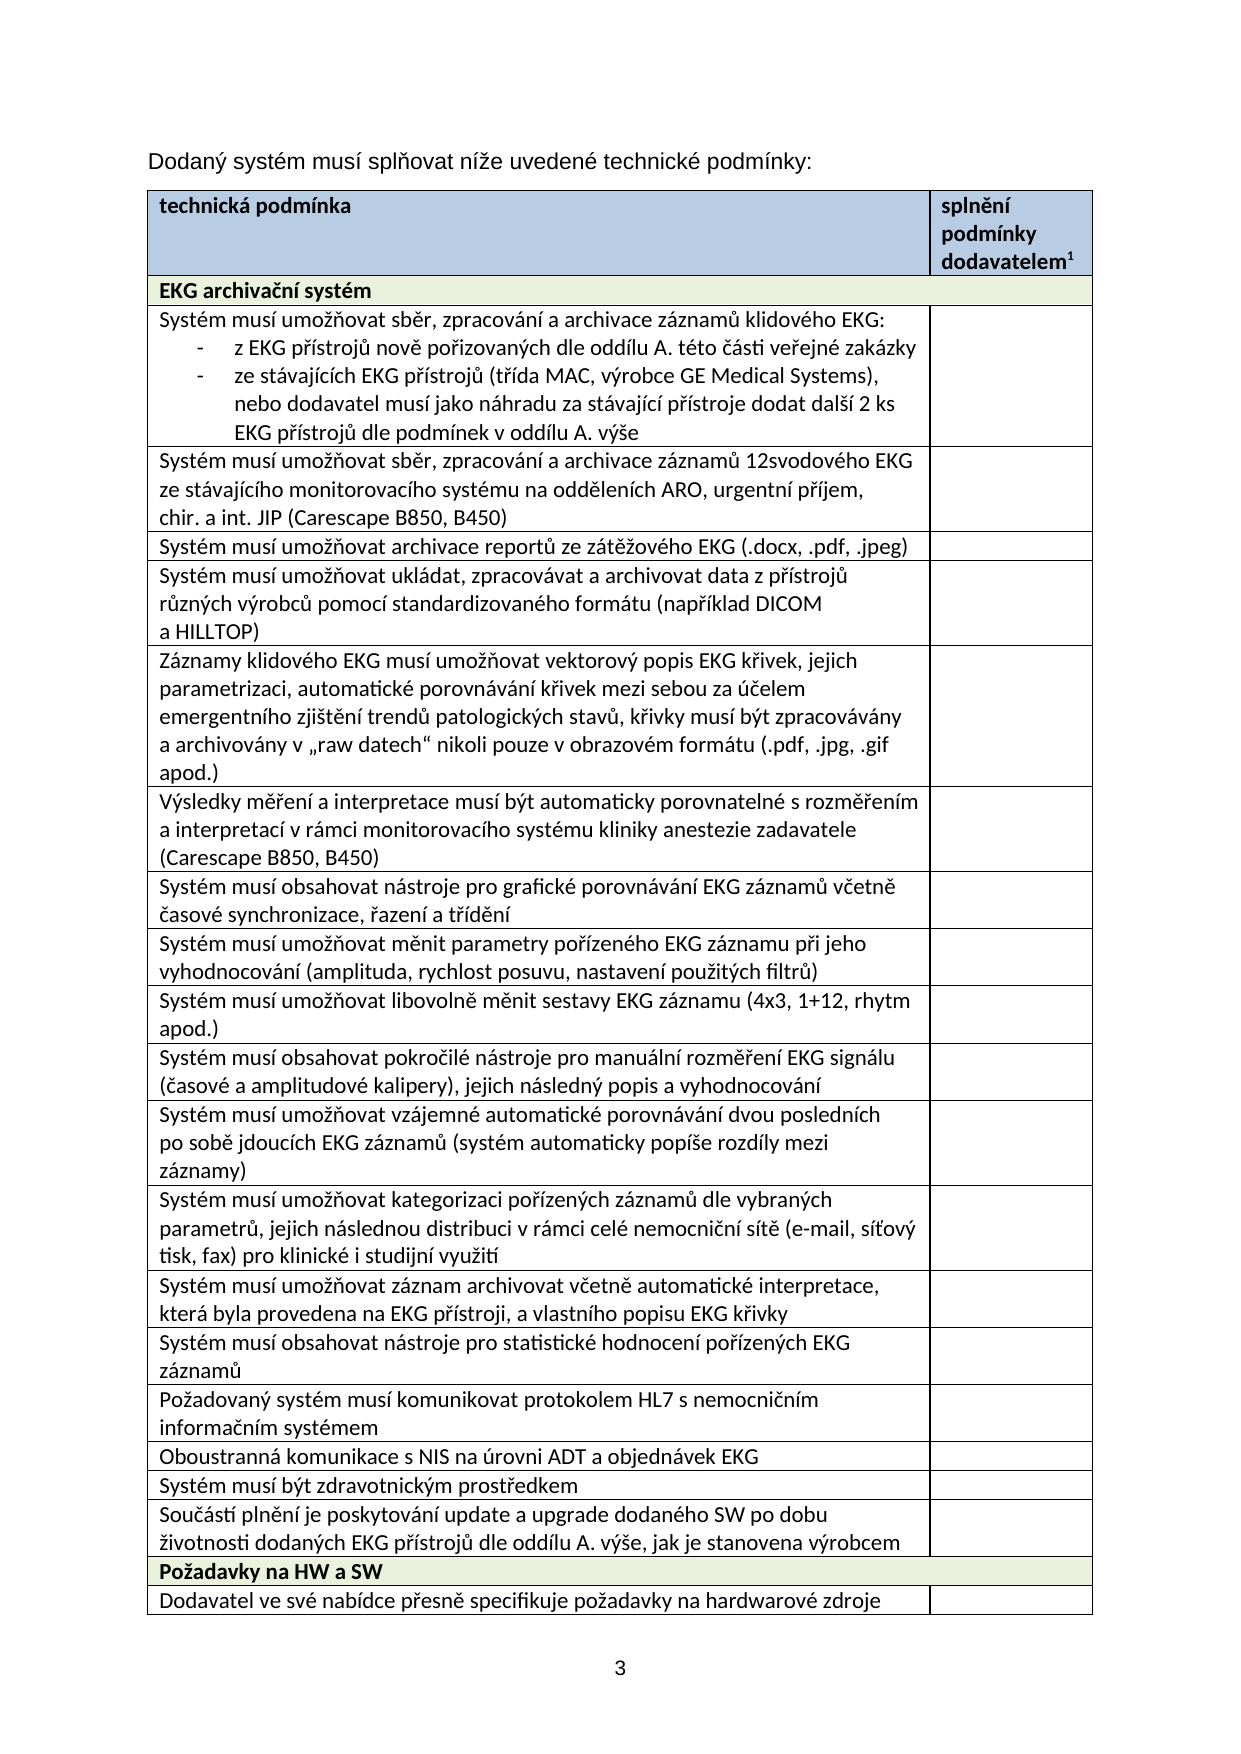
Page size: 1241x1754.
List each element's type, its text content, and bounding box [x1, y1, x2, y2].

table_cell Záznamy klidového EKG musí umožňovat vektorový popis EKG křivek, jejich parametrizaci, automatické porovnávání křivek mezi sebou za účelem emergentního zjištění trendů patologických stavů, křivky musí být zpracovávány a archivovány v „raw datech“ nikoli pouze v obrazovém formátu (.pdf, .jpg, .gif apod.) [148, 646, 929, 786]
table_cell Systém musí umožňovat sběr, zpracování a archivace záznamů klidového EKG: z EKG přístrojů nově pořizovaných dle oddílu A. této části veřejné zakázky ze stávajících EKG přístrojů (třída MAC, výrobce GE Medical Systems), nebo dodavatel musí jako náhradu za stávající přístroje dodat další 2 ks EKG přístrojů dle podmínek v oddílu A. výše [148, 306, 929, 446]
table_cell Systém musí obsahovat nástroje pro grafické porovnávání EKG záznamů včetně časové synchronizace, řazení a třídění [148, 872, 929, 928]
table_cell Systém musí umožňovat ukládat, zpracovávat a archivovat data z přístrojů různých výrobců pomocí standardizovaného formátu (například DICOM a HILLTOP) [148, 561, 929, 645]
table_cell Systém musí umožňovat libovolně měnit sestavy EKG záznamu (4x3, 1+12, rhytm apod.) [148, 986, 929, 1042]
table_cell Součástí plnění je poskytování update a upgrade dodaného SW po dobu životnosti dodaných EKG přístrojů dle oddílu A. výše, jak je stanovena výrobcem [148, 1500, 929, 1556]
table_cell [931, 1328, 1092, 1384]
table_cell Systém musí umožňovat kategorizaci pořízených záznamů dle vybraných parametrů, jejich následnou distribuci v rámci celé nemocniční sítě (e-mail, síťový tisk, fax) pro klinické i studijní využití [148, 1186, 929, 1270]
table_cell EKG archivační systém [148, 276, 1092, 304]
table_cell [931, 532, 1092, 560]
table_cell [931, 1186, 1092, 1270]
table_cell [931, 1044, 1092, 1099]
table_cell Požadovaný systém musí komunikovat protokolem HL7 s nemocničním informačním systémem [148, 1385, 929, 1441]
table_cell [931, 1385, 1092, 1441]
table_header splnění podmínky dodavatelem1 [931, 191, 1092, 275]
table_cell Systém musí umožňovat sběr, zpracování a archivace záznamů 12svodového EKG ze stávajícího monitorovacího systému na odděleních ARO, urgentní příjem, chir. a int. JIP (Carescape B850, B450) [148, 447, 929, 531]
table_cell Oboustranná komunikace s NIS na úrovni ADT a objednávek EKG [148, 1442, 929, 1470]
text Dodaný systém musí splňovat níže uvedené technické podmínky: [148, 148, 1093, 174]
table_cell [931, 787, 1092, 871]
table_cell Požadavky na HW a SW [148, 1557, 1092, 1585]
table_cell [931, 1500, 1092, 1556]
table_cell [931, 872, 1092, 928]
table_cell Systém musí umožňovat záznam archivovat včetně automatické interpretace, která byla provedena na EKG přístroji, a vlastního popisu EKG křivky [148, 1271, 929, 1327]
table_cell [931, 986, 1092, 1042]
table_cell [931, 561, 1092, 645]
table_cell Systém musí obsahovat pokročilé nástroje pro manuální rozměření EKG signálu (časové a amplitudové kalipery), jejich následný popis a vyhodnocování [148, 1044, 929, 1099]
table_cell [931, 1586, 1092, 1614]
table_cell Systém musí být zdravotnickým prostředkem [148, 1471, 929, 1499]
table_cell Systém musí umožňovat měnit parametry pořízeného EKG záznamu při jeho vyhodnocování (amplituda, rychlost posuvu, nastavení použitých filtrů) [148, 929, 929, 985]
table_cell Systém musí umožňovat archivace reportů ze zátěžového EKG (.docx, .pdf, .jpeg) [148, 532, 929, 560]
table_cell [931, 646, 1092, 786]
table_cell [931, 306, 1092, 446]
table_cell Systém musí obsahovat nástroje pro statistické hodnocení pořízených EKG záznamů [148, 1328, 929, 1384]
table_header technická podmínka [148, 191, 929, 275]
table_cell Systém musí umožňovat vzájemné automatické porovnávání dvou posledních po sobě jdoucích EKG záznamů (systém automaticky popíše rozdíly mezi záznamy) [148, 1101, 929, 1184]
table_cell [931, 1271, 1092, 1327]
table_cell [931, 1101, 1092, 1184]
table_cell Výsledky měření a interpretace musí být automaticky porovnatelné s rozměřením a interpretací v rámci monitorovacího systému kliniky anestezie zadavatele (Carescape B850, B450) [148, 787, 929, 871]
table_cell [931, 447, 1092, 531]
table_cell [931, 1471, 1092, 1499]
table_cell [931, 1442, 1092, 1470]
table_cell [148, 1586, 929, 1614]
table_cell [931, 929, 1092, 985]
